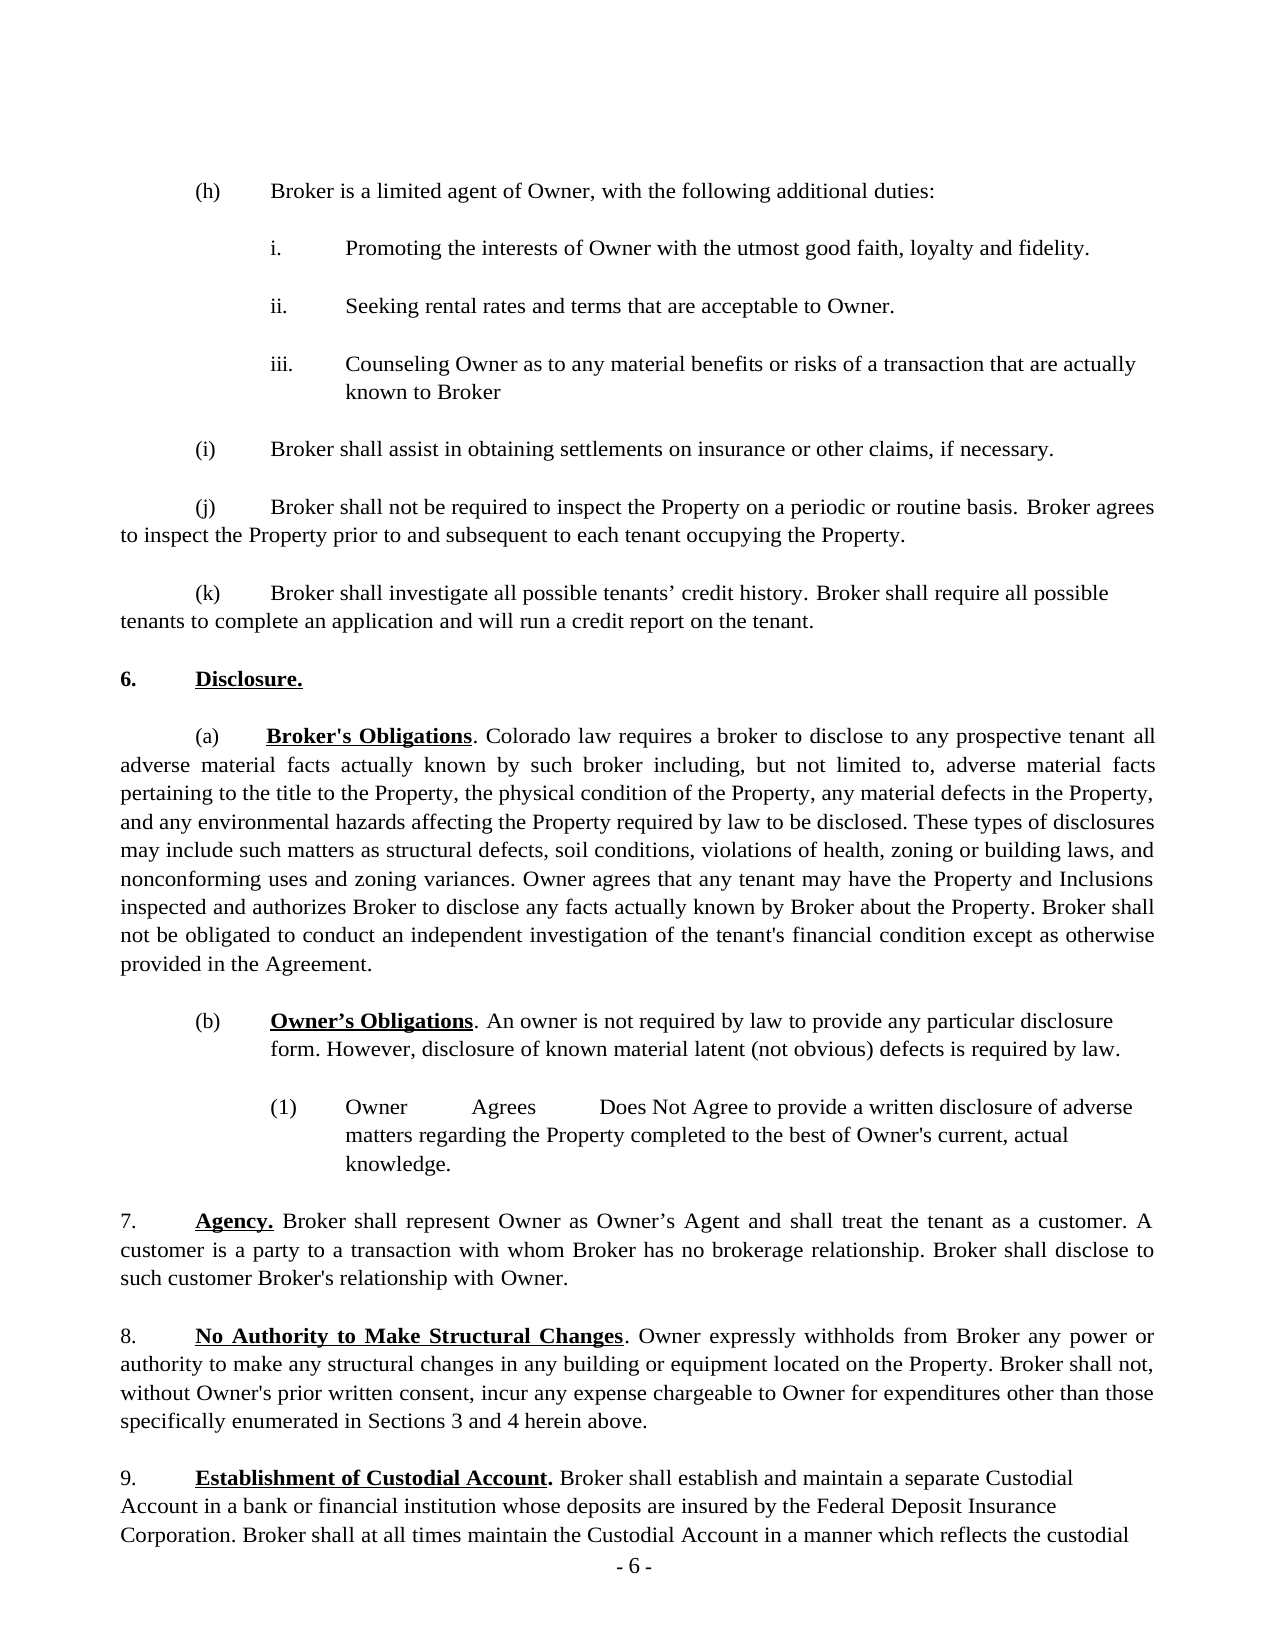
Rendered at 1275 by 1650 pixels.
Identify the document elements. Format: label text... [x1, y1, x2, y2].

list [120, 1465, 1153, 1547]
list No Authority to Make Structural Changes. Owner expressly withholds from Broker any power or authority to make any structural changes in any building or equipment located on the Property. Broker shall not, without Owner's prior written consent, incur any expense chargeable to Owner for expenditures other than those specifically enumerated in Sections 3 and 4 herein above. [120, 1323, 1156, 1433]
list Broker shall investigate all possible tenants’ credit history. Broker shall require all possible tenants to complete an application and will run a credit report on the tenant. [120, 580, 1156, 633]
list Broker shall assist in obtaining settlements on insurance or other claims, if necessary. [195, 436, 1185, 461]
list Agency. Broker shall represent Owner as Owner’s Agent and shall treat the tenant as a customer. A customer is a party to a transaction with whom Broker has no brokerage relationship. Broker shall disclose to such customer Broker's relationship with Owner. [120, 1208, 1156, 1290]
subtitle Disclosure. [120, 666, 1185, 691]
text (1) Owner Agrees Does Not Agree to provide a written disclosure of adverse matters regarding the Property completed to the best of Owner's current, actual knowledge. [270, 1094, 1153, 1176]
list Broker shall not be required to inspect the Property on a periodic or routine basis. Broker agrees to inspect the Property prior to and subsequent to each tenant occupying the Property. [120, 494, 1156, 547]
list Counseling Owner as to any material benefits or risks of a transaction that are actually known to Broker [270, 351, 1156, 404]
list Owner’s Obligations. An owner is not required by law to provide any particular disclosure form. However, disclosure of known material latent (not obvious) defects is required by law. [195, 1008, 1144, 1061]
list Promoting the interests of Owner with the utmost good faith, loyalty and fidelity. [270, 235, 1185, 261]
list Broker is a limited agent of Owner, with the following additional duties: [195, 178, 1185, 203]
list Broker's Obligations. Colorado law requires a broker to disclose to any prospective tenant all adverse material facts actually known by such broker including, but not limited to, adverse material facts pertaining to the title to the Property, the physical condition of the Property, any material defects in the Property, and any environmental hazards affecting the Property required by law to be disclosed. These types of disclosures may include such matters as structural defects, soil conditions, violations of health, zoning or building laws, and nonconforming uses and zoning variances. Owner agrees that any tenant may have the Property and Inclusions inspected and authorizes Broker to disclose any facts actually known by Broker about the Property. Broker shall not be obligated to conduct an independent investigation of the tenant's financial condition except as otherwise provided in the Agreement. [120, 723, 1156, 976]
list Seeking rental rates and terms that are acceptable to Owner. [270, 293, 1185, 318]
